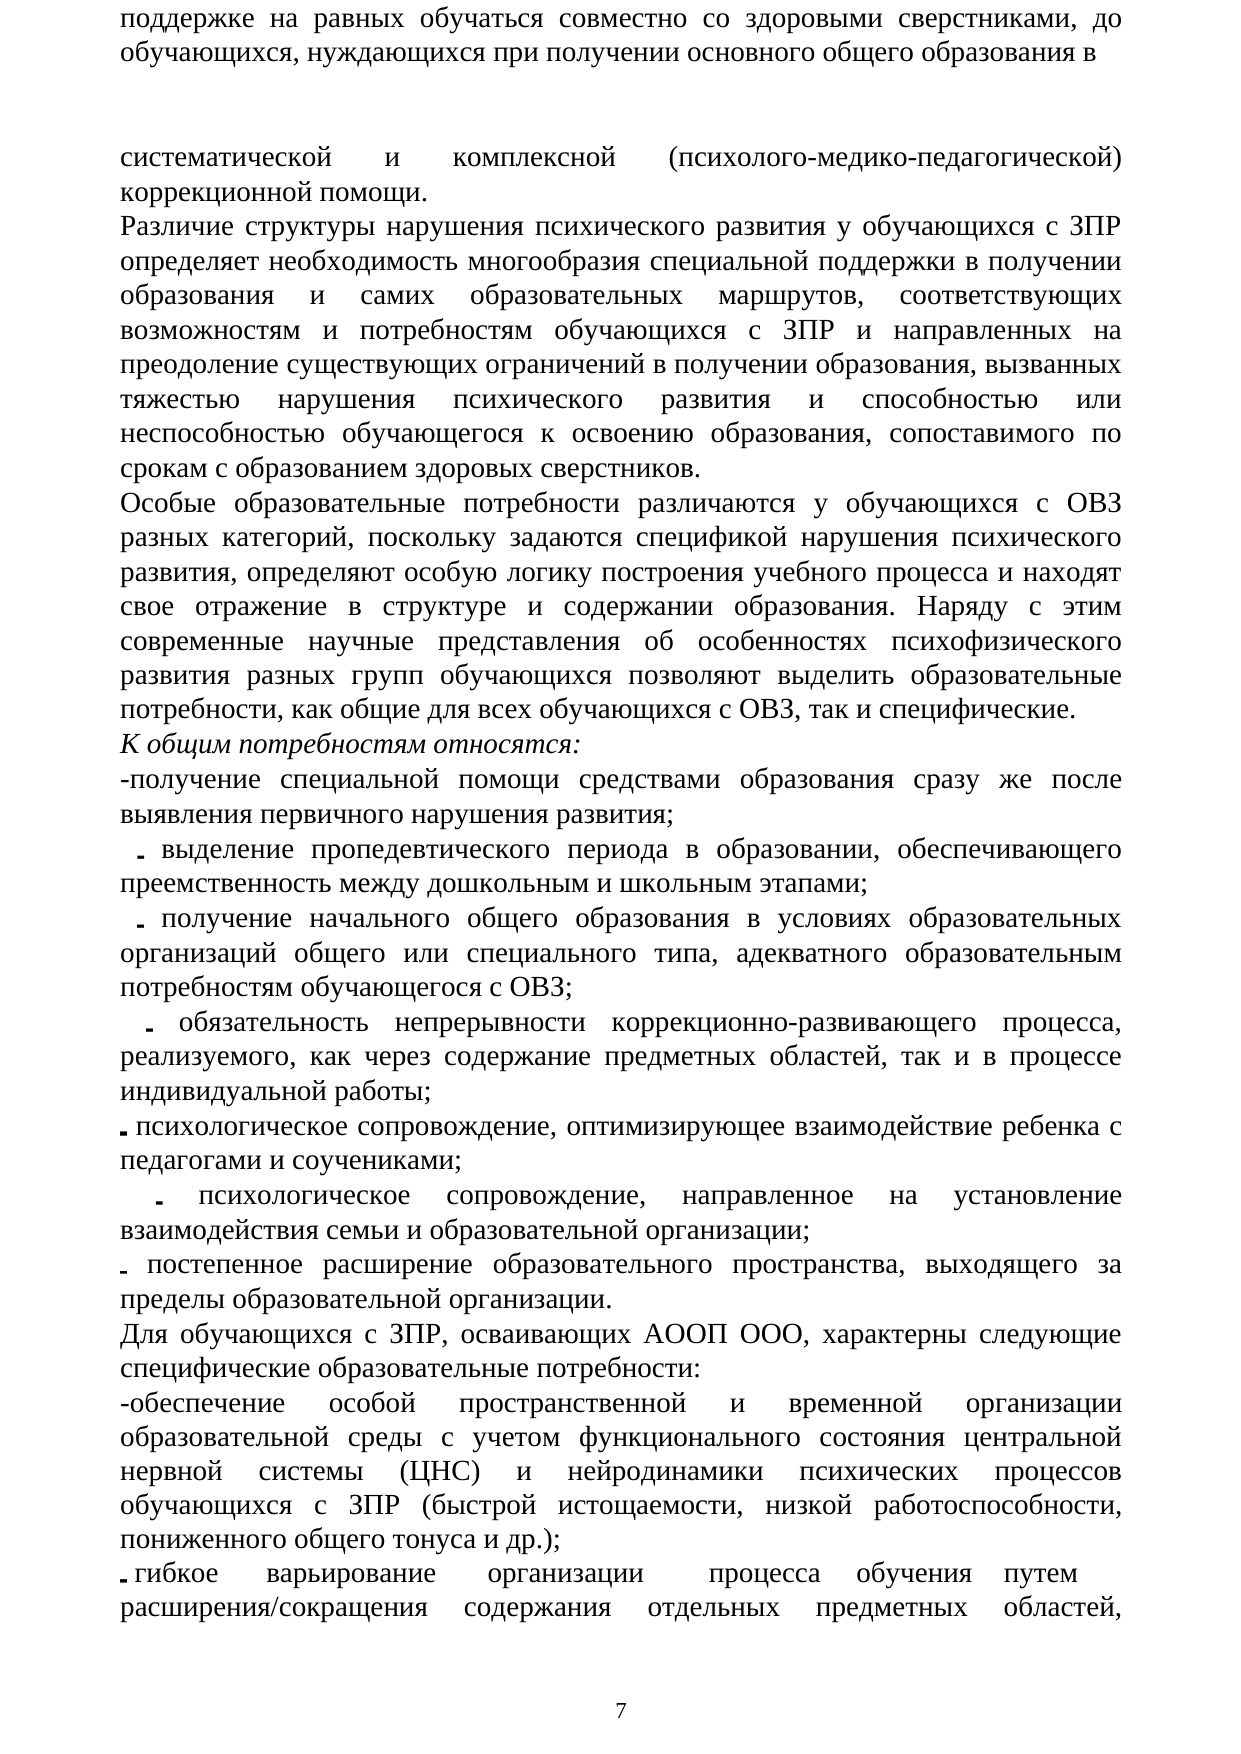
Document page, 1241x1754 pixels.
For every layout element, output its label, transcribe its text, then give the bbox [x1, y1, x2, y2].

text Особые образовательные потребности различаются у обучающихся с ОВЗ разных категорий, поскольку задаются спецификой нарушения психического развития, определяют особую логику построения учебного процесса и находят свое отражение в структуре и содержании образования. Наряду с этим современные научные представления об особенностях психофизического развития разных групп обучающихся позволяют выделить образовательные потребности, как общие для всех обучающихся с ОВЗ, так и специфические. [120, 485, 1123, 725]
text Различие структуры нарушения психического развития у обучающихся с ЗПР определяет необходимость многообразия специальной поддержки в получении образования и самих образовательных маршрутов, соответствующих возможностям и потребностям обучающихся с ЗПР и направленных на преодоление существующих ограничений в получении образования, вызванных тяжестью нарушения психического развития и способностью или неспособностью обучающегося к освоению образования, сопоставимого по срокам с образованием здоровых сверстников. [120, 208, 1123, 483]
text психологическое сопровождение, направленное на установление взаимодействия семьи и образовательной организации; [120, 1177, 1123, 1245]
text систематической и комплексной (психолого-медико-педагогической) коррекционной помощи. [120, 139, 1123, 207]
text -получение специальной помощи средствами образования сразу же после выявления первичного нарушения развития; [120, 761, 1123, 829]
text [120, 0, 1123, 68]
text получение начального общего образования в условиях образовательных организаций общего или специального типа, адекватного образовательным потребностям обучающегося с ОВЗ; [120, 900, 1123, 1003]
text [120, 1555, 1123, 1623]
text выделение пропедевтического периода в образовании, обеспечивающего преемственность между дошкольным и школьным этапами; [120, 831, 1123, 899]
text -обеспечение особой пространственной и временной организации образовательной среды с учетом функционального состояния центральной нервной системы (ЦНС) и нейродинамики психических процессов обучающихся с ЗПР (быстрой истощаемости, низкой работоспособности, пониженного общего тонуса и др.); [120, 1385, 1123, 1554]
text обязательность непрерывности коррекционно-развивающего процесса, реализуемого, как через содержание предметных областей, так и в процессе индивидуальной работы; [120, 1004, 1123, 1107]
text постепенное расширение образовательного пространства, выходящего за пределы образовательной организации. [120, 1247, 1123, 1315]
text Для обучающихся с ЗПР, осваивающих АООП ООО, характерны следующие специфические образовательные потребности: [120, 1316, 1123, 1384]
text К общим потребностям относятся: [120, 727, 1123, 760]
text психологическое сопровождение, оптимизирующее взаимодействие ребенка с педагогами и соучениками; [120, 1108, 1123, 1176]
